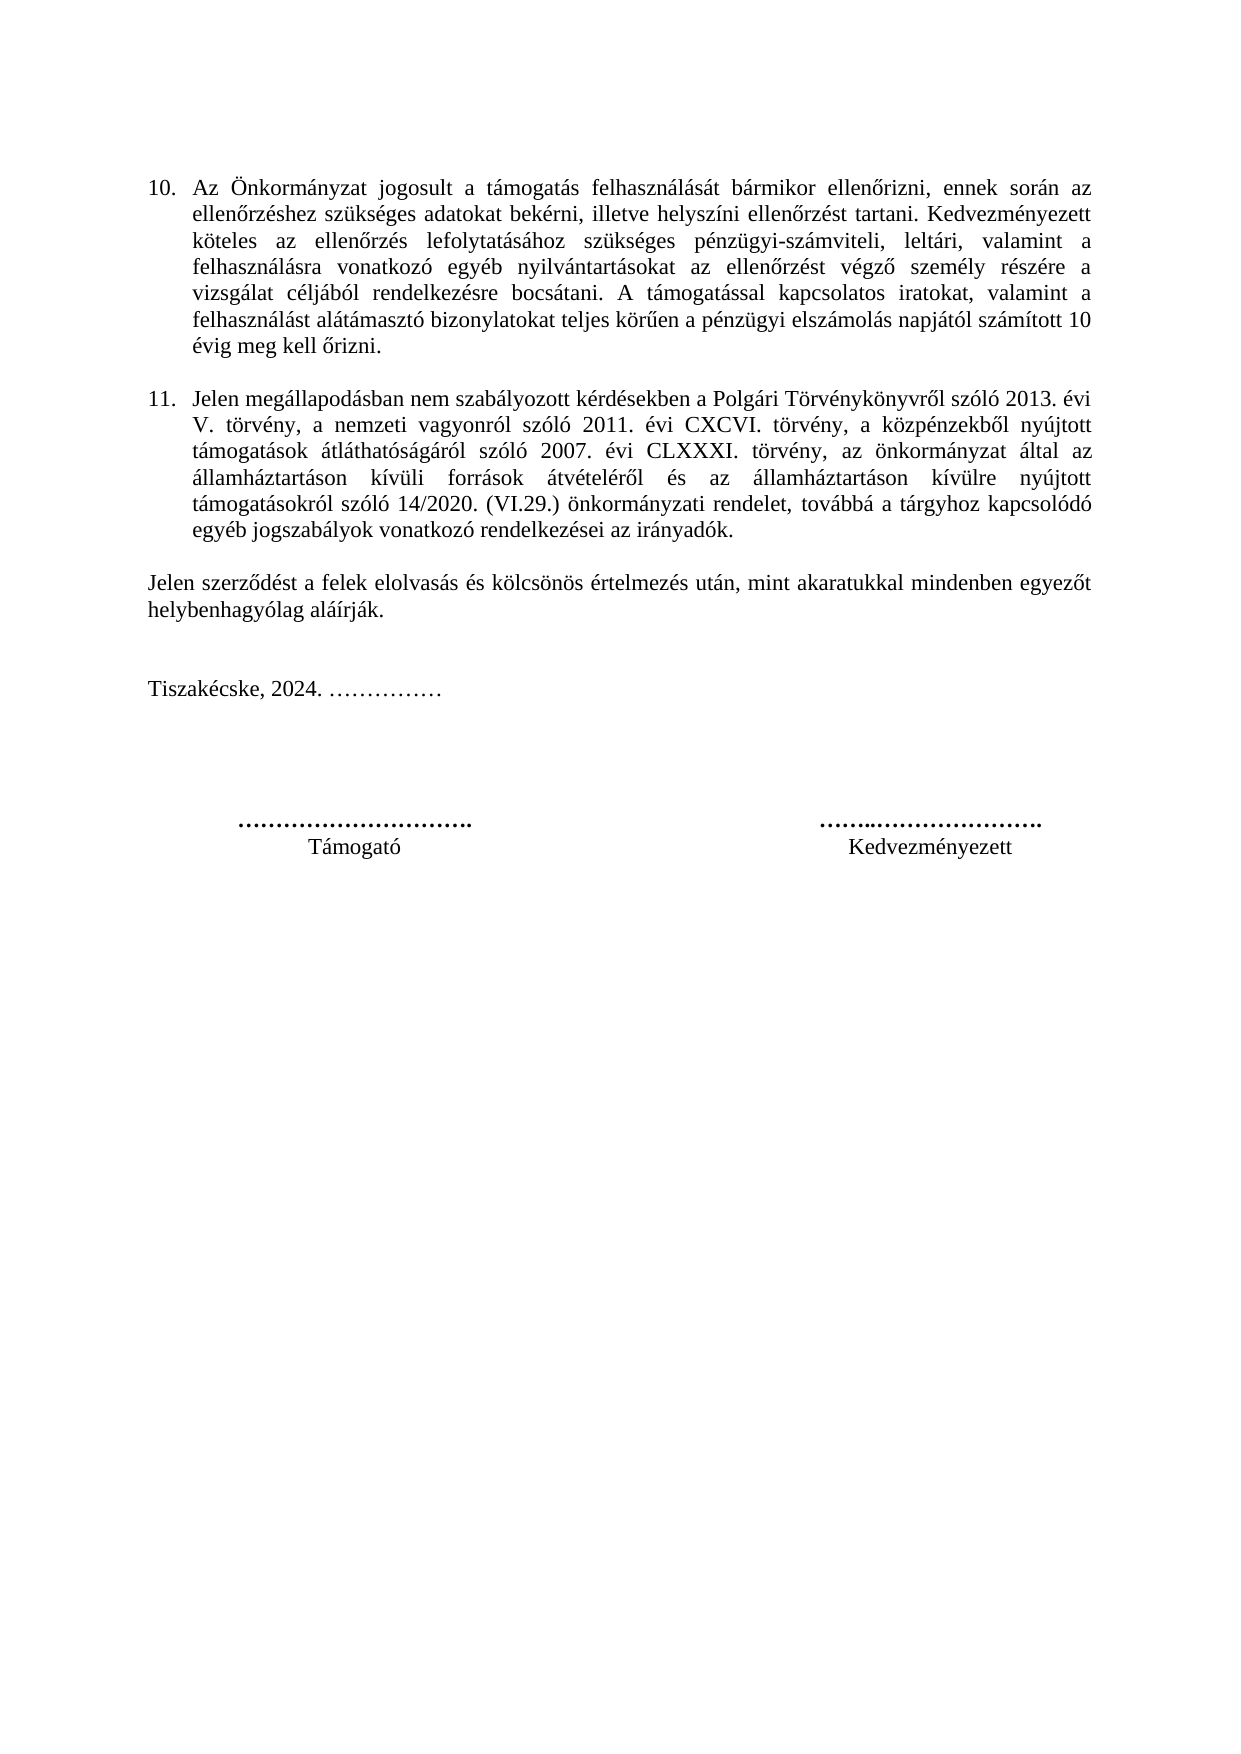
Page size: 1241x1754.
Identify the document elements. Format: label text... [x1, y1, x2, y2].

list Az Önkormányzat jogosult a támogatás felhasználását bármikor ellenőrizni, ennek során az ellenőrzéshez szükséges adatokat bekérni, illetve helyszíni ellenőrzést tartani. Kedvezményezett köteles az ellenőrzés lefolytatásához szükséges pénzügyi-számviteli, leltári, valamint a felhasználásra vonatkozó egyéb nyilvántartásokat az ellenőrzést végző személy részére a vizsgálat céljából rendelkezésre bocsátani. A támogatással kapcsolatos iratokat, valamint a felhasználást alátámasztó bizonylatokat teljes körűen a pénzügyi elszámolás napjától számított 10 évig meg kell őrizni. [148, 174, 1093, 358]
text Támogató Kedvezményezett [148, 833, 1093, 859]
list Jelen megállapodásban nem szabályozott kérdésekben a Polgári Törvénykönyvről szóló 2013. évi V. törvény, a nemzeti vagyonról szóló 2011. évi CXCVI. törvény, a közpénzekből nyújtott támogatások átláthatóságáról szóló 2007. évi CLXXXI. törvény, az önkormányzat által az államháztartáson kívüli források átvételéről és az államháztartáson kívülre nyújtott támogatásokról szóló 14/2020. (VI.29.) önkormányzati rendelet, továbbá a tárgyhoz kapcsolódó egyéb jogszabályok vonatkozó rendelkezései az irányadók. [148, 385, 1093, 543]
text Tiszakécske, 2024. …………… [148, 675, 1093, 701]
text Jelen szerződést a felek elolvasás és kölcsönös értelmezés után, mint akaratukkal mindenben egyezőt helybenhagyólag aláírják. [148, 569, 1093, 622]
text …………………………. ……..…………………. [148, 806, 1093, 833]
